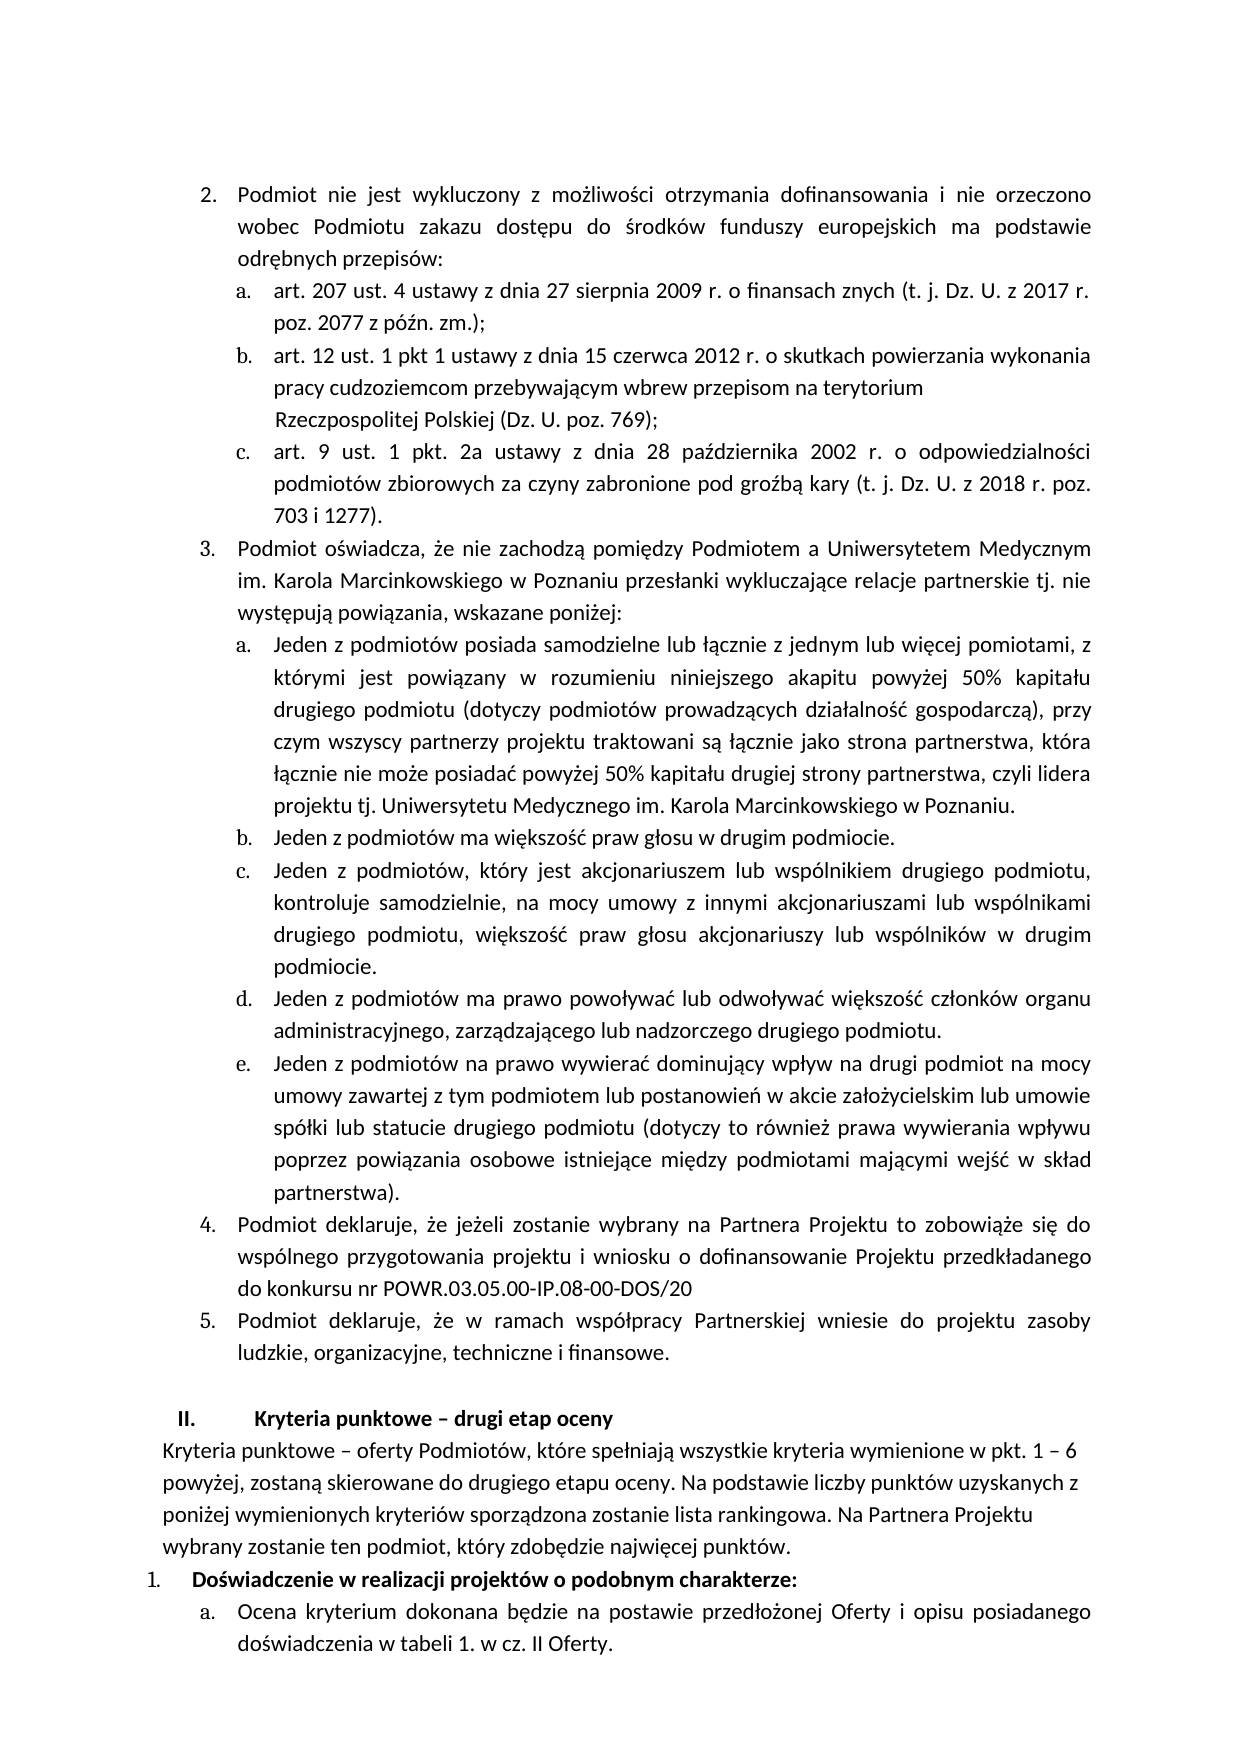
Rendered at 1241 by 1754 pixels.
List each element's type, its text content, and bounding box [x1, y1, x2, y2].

text Rzeczpospolitej Polskiej (Dz. U. poz. 769); [275, 405, 1093, 433]
list Podmiot oświadcza, że nie zachodzą pomiędzy Podmiotem a Uniwersytetem Medycznym im. Karola Marcinkowskiego w Poznaniu przesłanki wykluczające relacje partnerskie tj. nie występują powiązania, wskazane poniżej: [200, 534, 1093, 626]
list Ocena kryterium dokonana będzie na postawie przedłożonej Oferty i opisu posiadanego doświadczenia w tabeli 1. w cz. II Oferty. [200, 1597, 1093, 1657]
text II. Kryteria punktowe – drugi etap oceny [148, 1404, 1093, 1432]
list Jeden z podmiotów, który jest akcjonariuszem lub wspólnikiem drugiego podmiotu, kontroluje samodzielnie, na mocy umowy z innymi akcjonariuszami lub wspólnikami drugiego podmiotu, większość praw głosu akcjonariuszy lub wspólników w drugim podmiocie. [236, 856, 1093, 980]
list Jeden z podmiotów ma prawo powoływać lub odwoływać większość członków organu administracyjnego, zarządzającego lub nadzorczego drugiego podmiotu. [236, 984, 1093, 1045]
list Jeden z podmiotów na prawo wywierać dominujący wpływ na drugi podmiot na mocy umowy zawartej z tym podmiotem lub postanowień w akcie założycielskim lub umowie spółki lub statucie drugiego podmiotu (dotyczy to również prawa wywierania wpływu poprzez powiązania osobowe istniejące między podmiotami mającymi wejść w skład partnerstwa). [236, 1049, 1093, 1206]
list Jeden z podmiotów posiada samodzielne lub łącznie z jednym lub więcej pomiotami, z którymi jest powiązany w rozumieniu niniejszego akapitu powyżej 50% kapitału drugiego podmiotu (dotyczy podmiotów prowadzących działalność gospodarczą), przy czym wszyscy partnerzy projektu traktowani są łącznie jako strona partnerstwa, która łącznie nie może posiadać powyżej 50% kapitału drugiej strony partnerstwa, czyli lidera projektu tj. Uniwersytetu Medycznego im. Karola Marcinkowskiego w Poznaniu. [236, 630, 1093, 819]
list art. 12 ust. 1 pkt 1 ustawy z dnia 15 czerwca 2012 r. o skutkach powierzania wykonania pracy cudzoziemcom przebywającym wbrew przepisom na terytorium [236, 341, 1093, 401]
text Kryteria punktowe – oferty Podmiotów, które spełniają wszystkie kryteria wymienione w pkt. 1 – 6 powyżej, zostaną skierowane do drugiego etapu oceny. Na podstawie liczby punktów uzyskanych z poniżej wymienionych kryteriów sporządzona zostanie lista rankingowa. Na Partnera Projektu wybrany zostanie ten podmiot, który zdobędzie najwięcej punktów. [162, 1436, 1093, 1561]
list art. 9 ust. 1 pkt. 2a ustawy z dnia 28 października 2002 r. o odpowiedzialności podmiotów zbiorowych za czyny zabronione pod groźbą kary (t. j. Dz. U. z 2018 r. poz. 703 i 1277). [236, 437, 1093, 530]
list Podmiot nie jest wykluczony z możliwości otrzymania dofinansowania i nie orzeczono wobec Podmiotu zakazu dostępu do środków funduszy europejskich ma podstawie odrębnych przepisów: [200, 180, 1093, 272]
list Jeden z podmiotów ma większość praw głosu w drugim podmiocie. [236, 823, 1093, 852]
list Doświadczenie w realizacji projektów o podobnym charakterze: [148, 1565, 1093, 1593]
list Podmiot deklaruje, że w ramach współpracy Partnerskiej wniesie do projektu zasoby ludzkie, organizacyjne, techniczne i finansowe. [200, 1306, 1093, 1367]
list art. 207 ust. 4 ustawy z dnia 27 sierpnia 2009 r. o finansach znych (t. j. Dz. U. z 2017 r. poz. 2077 z późn. zm.); [236, 276, 1093, 337]
list Podmiot deklaruje, że jeżeli zostanie wybrany na Partnera Projektu to zobowiąże się do wspólnego przygotowania projektu i wniosku o dofinansowanie Projektu przedkładanego do konkursu nr POWR.03.05.00-IP.08-00-DOS/20 [200, 1210, 1093, 1302]
